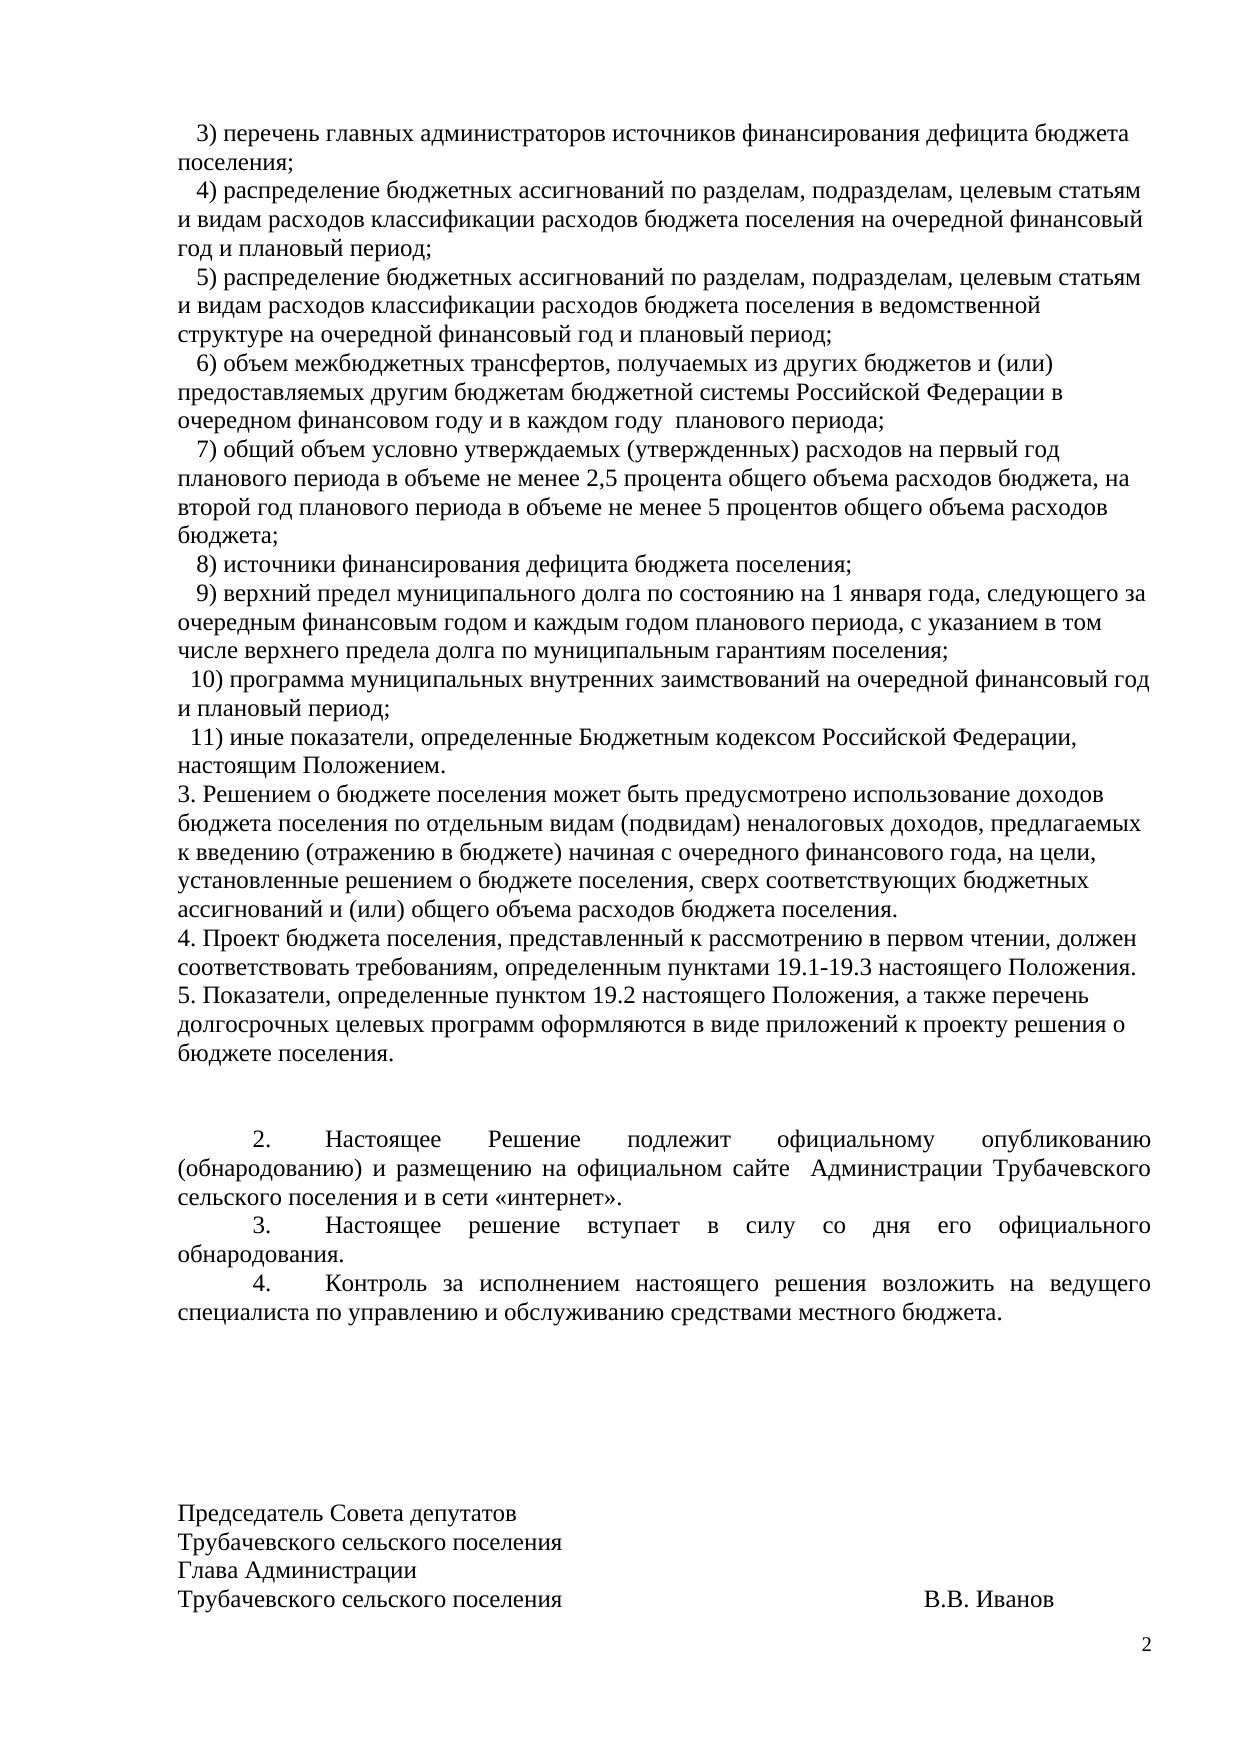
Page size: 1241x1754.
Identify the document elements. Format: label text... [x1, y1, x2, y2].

list 8) источники финансирования дефицита бюджета поселения; [177, 549, 1152, 578]
list 6) объем межбюджетных трансфертов, получаемых из других бюджетов и (или) предоставляемых другим бюджетам бюджетной системы Российской Федерации в очередном финансовом году и в каждом году планового периода; [177, 348, 1152, 434]
list 3) перечень главных администраторов источников финансирования дефицита бюджета поселения; [177, 118, 1152, 176]
list 4. Проект бюджета поселения, представленный к рассмотрению в первом чтении, должен соответствовать требованиям, определенным пунктами 19.1-19.3 настоящего Положения. [177, 923, 1152, 981]
list 5) распределение бюджетных ассигнований по разделам, подразделам, целевым статьям и видам расходов классификации расходов бюджета поселения в ведомственной структуре на очередной финансовый год и плановый период; [177, 262, 1152, 348]
text Трубачевского сельского поселения [177, 1527, 1152, 1556]
text Председатель Совета депутатов [177, 1498, 1152, 1527]
list 7) общий объем условно утверждаемых (утвержденных) расходов на первый год планового периода в объеме не менее 2,5 процента общего объема расходов бюджета, на второй год планового периода в объеме не менее 5 процентов общего объема расходов бюджета; [177, 434, 1152, 549]
list 3. Решением о бюджете поселения может быть предусмотрено использование доходов бюджета поселения по отдельным видам (подвидам) неналоговых доходов, предлагаемых к введению (отражению в бюджете) начиная с очередного финансового года, на цели, установленные решением о бюджете поселения, сверх соответствующих бюджетных ассигнований и (или) общего объема расходов бюджета поселения. [177, 779, 1152, 923]
text Глава Администрации [177, 1556, 1152, 1584]
text 2. Настоящее Решение подлежит официальному опубликованию (обнародованию) и размещению на официальном сайте Администрации Трубачевского сельского поселения и в сети «интернет». [177, 1124, 1152, 1211]
list 5. Показатели, определенные пунктом 19.2 настоящего Положения, а также перечень долгосрочных целевых программ оформляются в виде приложений к проекту решения о бюджете поселения. [177, 981, 1152, 1067]
text Трубачевского сельского поселения В.В. Иванов [177, 1584, 1152, 1613]
text 4. Контроль за исполнением настоящего решения возложить на ведущего специалиста по управлению и обслуживанию средствами местного бюджета. [177, 1268, 1152, 1326]
text 3. Настоящее решение вступает в силу со дня его официального обнародования. [177, 1211, 1152, 1268]
list 9) верхний предел муниципального долга по состоянию на 1 января года, следующего за очередным финансовым годом и каждым годом планового периода, с указанием в том числе верхнего предела долга по муниципальным гарантиям поселения; [177, 578, 1152, 664]
list 10) программа муниципальных внутренних заимствований на очередной финансовый год и плановый период; [177, 664, 1152, 722]
list 11) иные показатели, определенные Бюджетным кодексом Российской Федерации, настоящим Положением. [177, 722, 1152, 779]
list 4) распределение бюджетных ассигнований по разделам, подразделам, целевым статьям и видам расходов классификации расходов бюджета поселения на очередной финансовый год и плановый период; [177, 176, 1152, 262]
